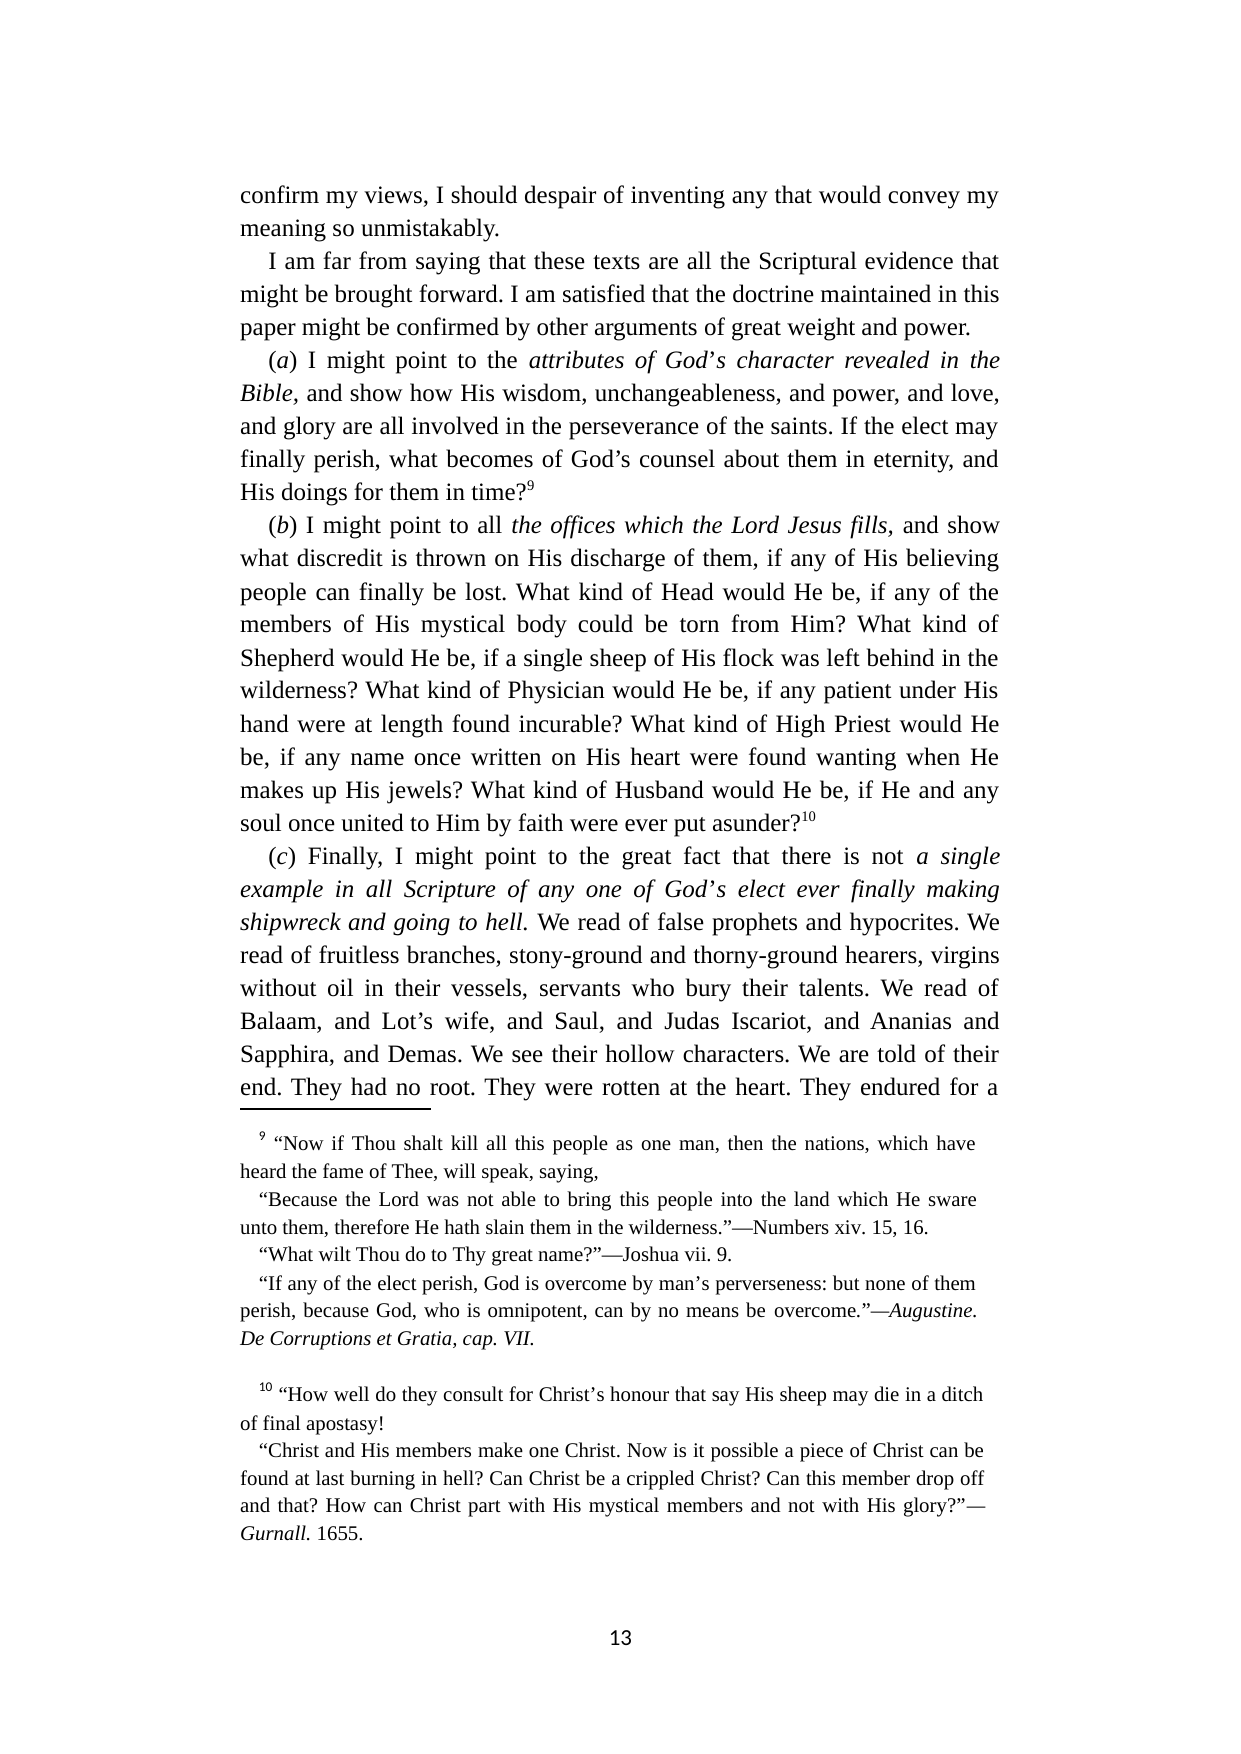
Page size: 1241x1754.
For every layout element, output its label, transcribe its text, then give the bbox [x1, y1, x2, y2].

text (c) Finally, I might point to the great fact that there is not a single example in all Scripture of any one of God’s elect ever finally making shipwreck and going to hell. We read of false prophets and hypocrites. We read of fruitless branches, stony-ground and thorny-ground hearers, virgins without oil in their vessels, servants who bury their talents. We read of Balaam, and Lot’s wife, and Saul, and Judas Iscariot, and Ananias and Sapphira, and Demas. We see their hollow characters. We are told of their end. They had no root. They were rotten at the heart. They endured for a while. They went at last to their own place. But there is not a single instance in the whole Bible of anyone falling away who ever showed unquestionable evidences of grace. Men like Abraham, and Moses, and David, and Peter, and Paul always hold on their way. They may slip. They may fall for a season. But they never entirely depart from God. They never perish. Surely if the saints of God can be cast away, it is a curious and striking fact that the Bible should not have given us one single plain example of it. [240, 841, 1000, 1101]
text (b) I might point to all the offices which the Lord Jesus fills, and show what discredit is thrown on His discharge of them, if any of His believing people can finally be lost. What kind of Head would He be, if any of the members of His mystical body could be torn from Him? What kind of Shepherd would He be, if a single sheep of His flock was left behind in the wilderness? What kind of Physician would He be, if any patient under His hand were at length found incurable? What kind of High Priest would He be, if any name once written on His heart were found wanting when He makes up His jewels? What kind of Husband would He be, if He and any soul once united to Him by faith were ever put asunder? [240, 511, 1000, 836]
text (a) I might point to the attributes of God’s character revealed in the Bible, and show how His wisdom, unchangeableness, and power, and love, and glory are all involved in the perseverance of the saints. If the elect may finally perish, what becomes of God’s counsel about them in eternity, and His doings for them in time? [240, 345, 1000, 506]
text I am far from saying that these texts are all the Scriptural evidence that might be brought forward. I am satisfied that the doctrine maintained in this paper might be confirmed by other arguments of great weight and power. [240, 246, 1000, 341]
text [240, 180, 1000, 242]
